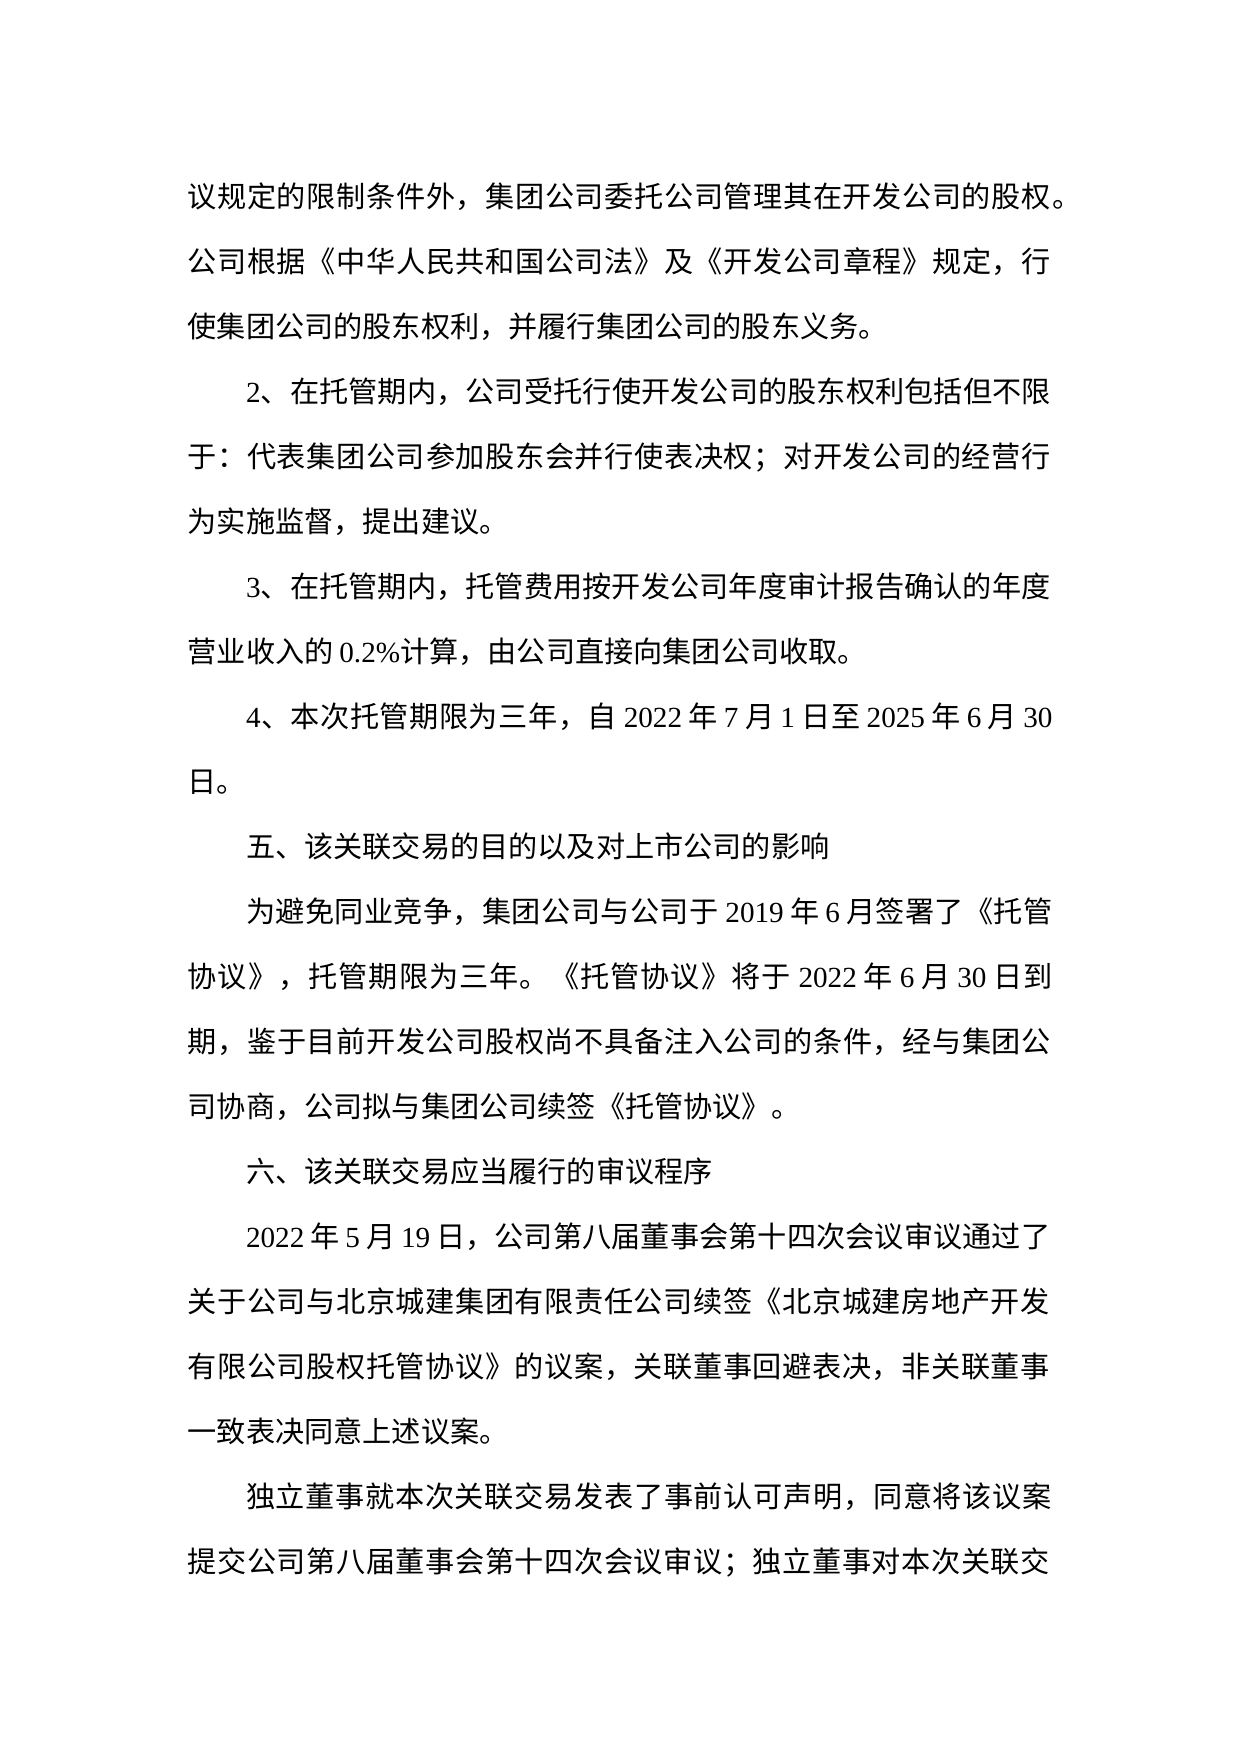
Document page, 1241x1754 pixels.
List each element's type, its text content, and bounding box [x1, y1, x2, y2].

text 2022年5月19日，公司第八届董事会第十四次会议审议通过了关于公司与北京城建集团有限责任公司续签《北京城建房地产开发有限公司股权托管协议》的议案，关联董事回避表决，非关联董事一致表决同意上述议案。 [187, 1202, 1053, 1462]
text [187, 162, 1053, 357]
text 4、本次托管期限为三年，自2022年7月1日至2025年6月30日。 [187, 682, 1053, 812]
text 五、该关联交易的目的以及对上市公司的影响 [187, 812, 1053, 877]
text 2、在托管期内，公司受托行使开发公司的股东权利包括但不限于：代表集团公司参加股东会并行使表决权；对开发公司的经营行为实施监督，提出建议。 [187, 357, 1053, 552]
text 为避免同业竞争，集团公司与公司于2019年6月签署了《托管协议》，托管期限为三年。《托管协议》将于2022年6月30日到期，鉴于目前开发公司股权尚不具备注入公司的条件，经与集团公司协商，公司拟与集团公司续签《托管协议》。 [187, 877, 1053, 1137]
text 3、在托管期内，托管费用按开发公司年度审计报告确认的年度营业收入的0.2%计算，由公司直接向集团公司收取。 [187, 552, 1053, 682]
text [187, 1462, 1053, 1592]
text 六、该关联交易应当履行的审议程序 [187, 1137, 1053, 1202]
